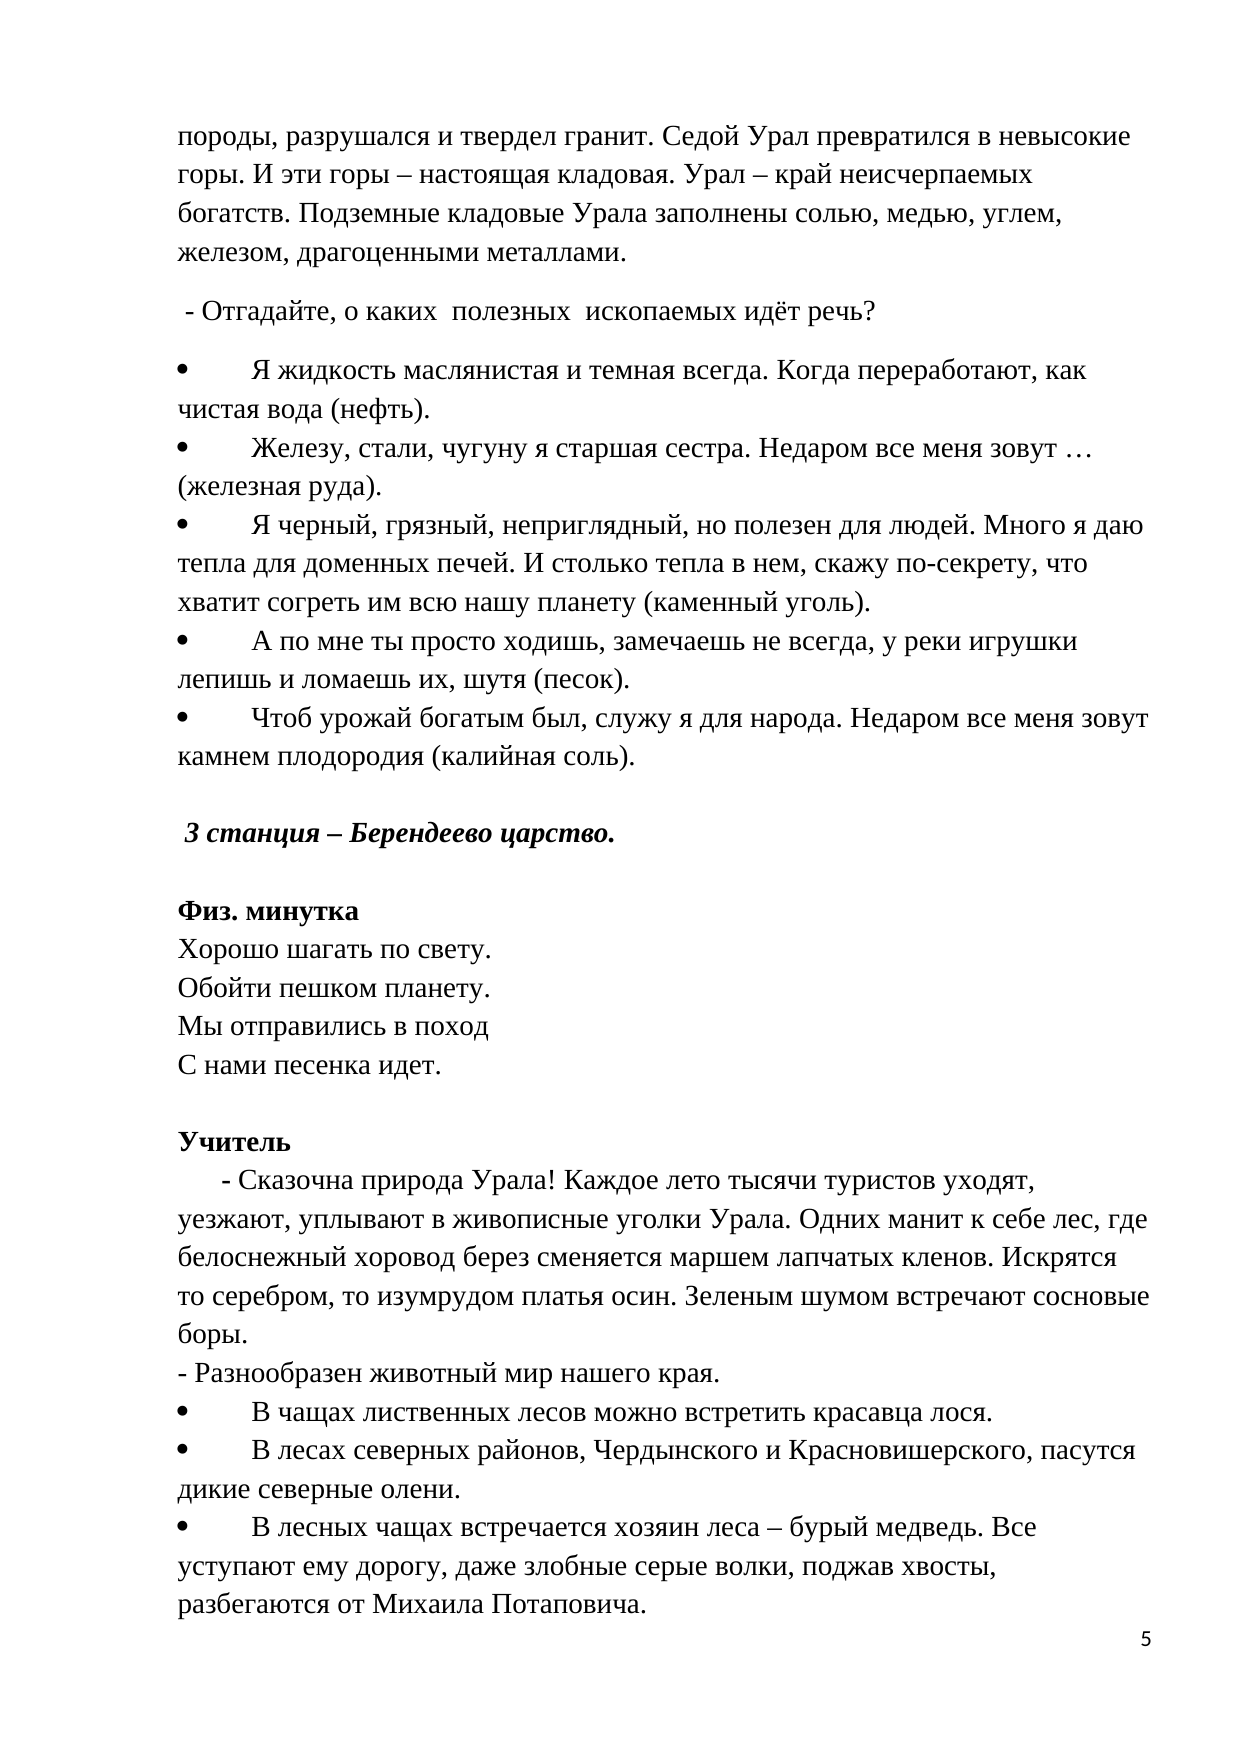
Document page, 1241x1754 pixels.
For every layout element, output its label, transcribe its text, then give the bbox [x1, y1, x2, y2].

list Мы отправились в поход [177, 1008, 1152, 1042]
list Обойти пешком планету. [177, 970, 1152, 1003]
list - Разнообразен животный мир нашего края. [177, 1355, 1152, 1389]
list Физ. минутка [177, 893, 1152, 926]
list Хорошо шагать по свету. [177, 931, 1152, 965]
text - Отгадайте, о каких полезных ископаемых идёт речь? [177, 293, 1152, 327]
list Я жидкость маслянистая и темная всегда. Когда переработают, как чистая вода (нефть). [177, 352, 1152, 425]
list В чащах лиственных лесов можно встретить красавца лося. [177, 1394, 1152, 1427]
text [177, 118, 1152, 267]
list В лесных чащах встречается хозяин леса – бурый медведь. Все уступают ему дорогу, даже злобные серые волки, поджав хвосты, разбегаются от Михаила Потаповича. [177, 1509, 1152, 1620]
list 3 станция – Берендеево царство. [177, 816, 1152, 849]
list - Сказочна природа Урала! Каждое лето тысячи туристов уходят, уезжают, уплывают в живописные уголки Урала. Одних манит к себе лес, где белоснежный хоровод берез сменяется маршем лапчатых кленов. Искрятся то серебром, то изумрудом платья осин. Зеленым шумом встречают сосновые боры. [177, 1162, 1152, 1350]
list А по мне ты просто ходишь, замечаешь не всегда, у реки игрушки лепишь и ломаешь их, шутя (песок). [177, 623, 1152, 695]
list Я черный, грязный, неприглядный, но полезен для людей. Много я даю тепла для доменных печей. И столько тепла в нем, скажу по-секрету, что хватит согреть им всю нашу планету (каменный уголь). [177, 507, 1152, 618]
list Учитель [177, 1124, 1152, 1157]
list В лесах северных районов, Чердынского и Красновишерского, пасутся дикие северные олени. [177, 1432, 1152, 1504]
list Железу, стали, чугуну я старшая сестра. Недаром все меня зовут …(железная руда). [177, 430, 1152, 502]
list С нами песенка идет. [177, 1047, 1152, 1080]
list Чтоб урожай богатым был, служу я для народа. Недаром все меня зовут камнем плодородия (калийная соль). [177, 700, 1152, 772]
